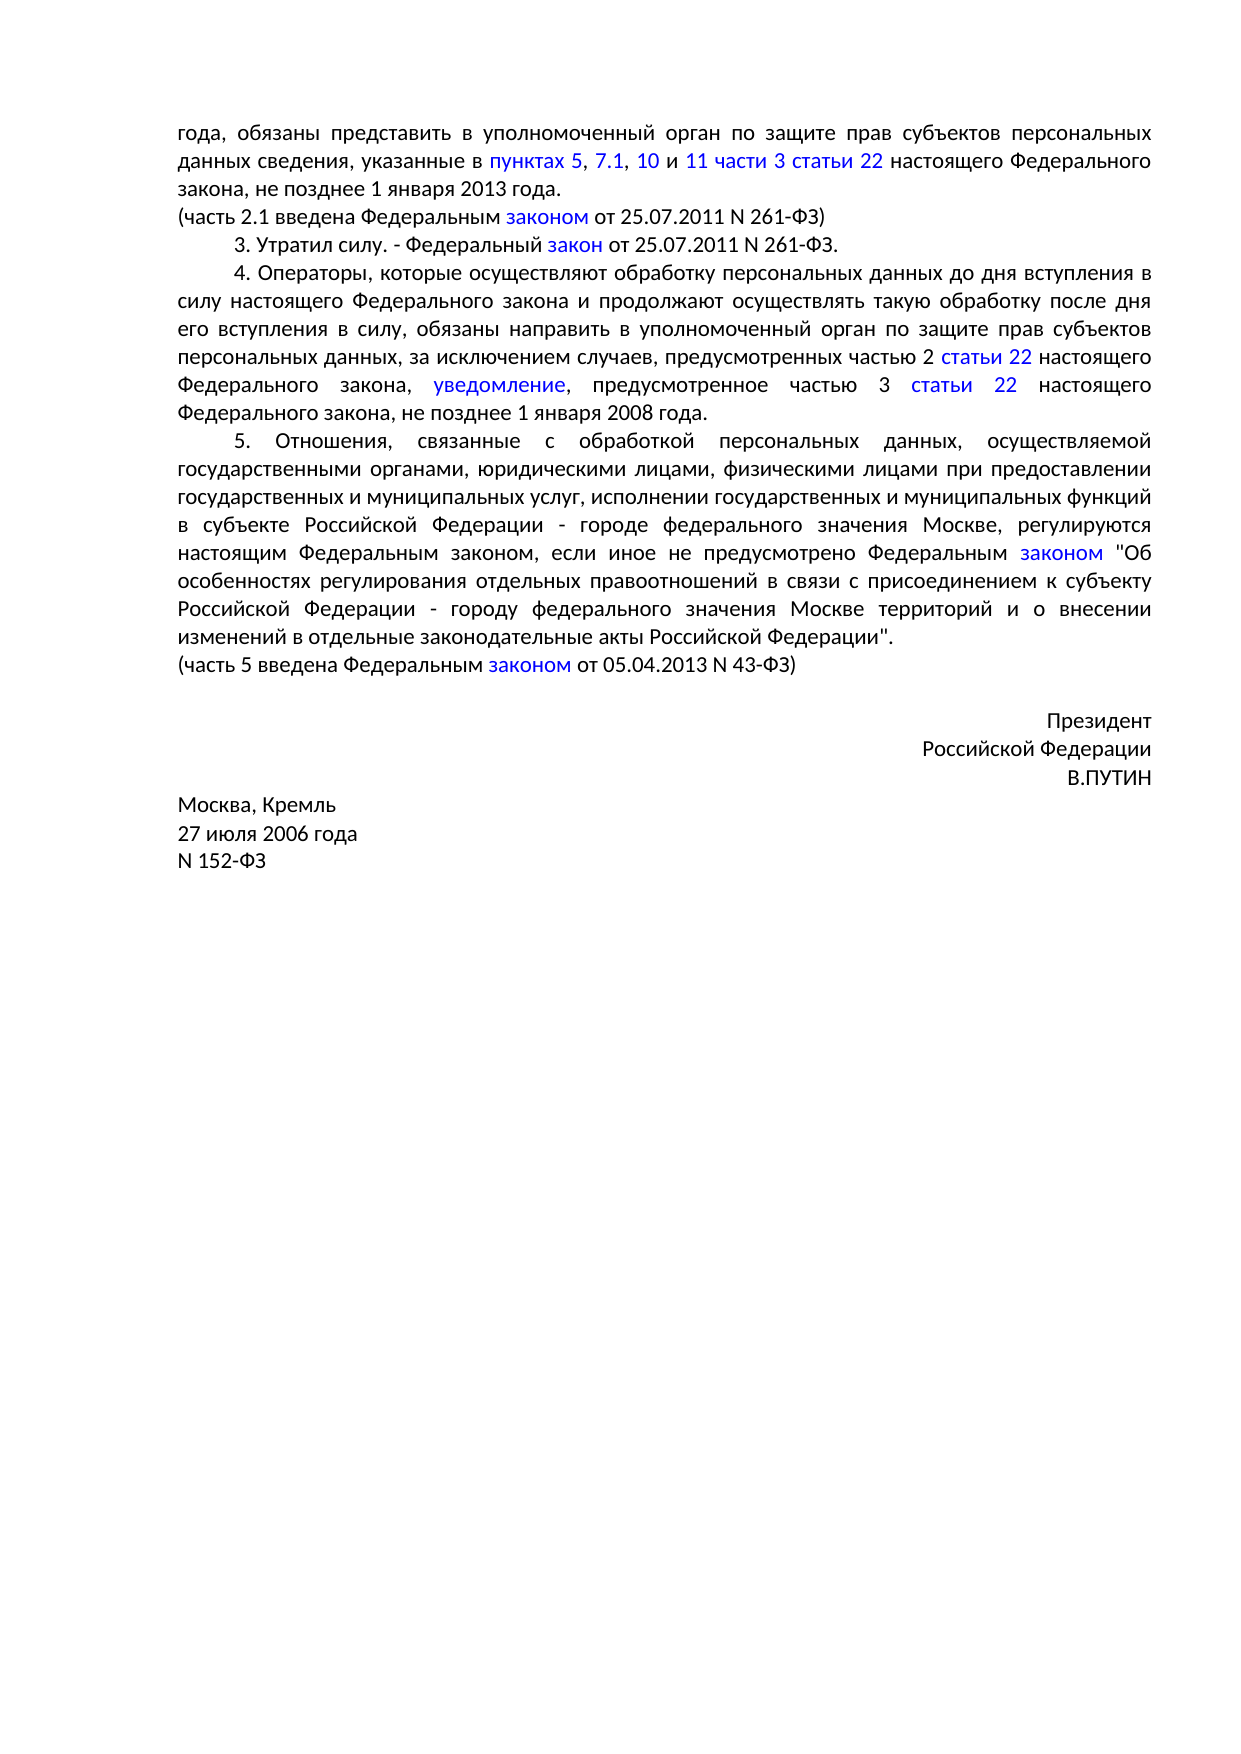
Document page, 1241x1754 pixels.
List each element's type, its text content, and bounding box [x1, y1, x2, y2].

text В.ПУТИН [177, 763, 1152, 791]
text Москва, Кремль [177, 791, 1152, 819]
text N 152-ФЗ [177, 847, 1152, 875]
text 3. Утратил силу. - Федеральный закон от 25.07.2011 N 261-ФЗ. [177, 230, 1152, 258]
text Российской Федерации [177, 734, 1152, 763]
text 27 июля 2006 года [177, 819, 1152, 847]
text 4. Операторы, которые осуществляют обработку персональных данных до дня вступления в силу настоящего Федерального закона и продолжают осуществлять такую обработку после дня его вступления в силу, обязаны направить в уполномоченный орган по защите прав субъектов персональных данных, за исключением случаев, предусмотренных частью 2 статьи 22 настоящего Федерального закона, уведомление, предусмотренное частью 3 статьи 22 настоящего Федерального закона, не позднее 1 января 2008 года. [177, 258, 1152, 426]
text (часть 5 введена Федеральным законом от 05.04.2013 N 43-ФЗ) [177, 651, 1152, 678]
text 5. Отношения, связанные с обработкой персональных данных, осуществляемой государственными органами, юридическими лицами, физическими лицами при предоставлении государственных и муниципальных услуг, исполнении государственных и муниципальных функций в субъекте Российской Федерации - городе федерального значения Москве, регулируются настоящим Федеральным законом, если иное не предусмотрено Федеральным законом "Об особенностях регулирования отдельных правоотношений в связи с присоединением к субъекту Российской Федерации - городу федерального значения Москве территорий и о внесении изменений в отдельные законодательные акты Российской Федерации". [177, 426, 1152, 651]
text Президент [177, 707, 1152, 734]
text (часть 2.1 введена Федеральным законом от 25.07.2011 N 261-ФЗ) [177, 202, 1152, 230]
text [177, 118, 1152, 202]
